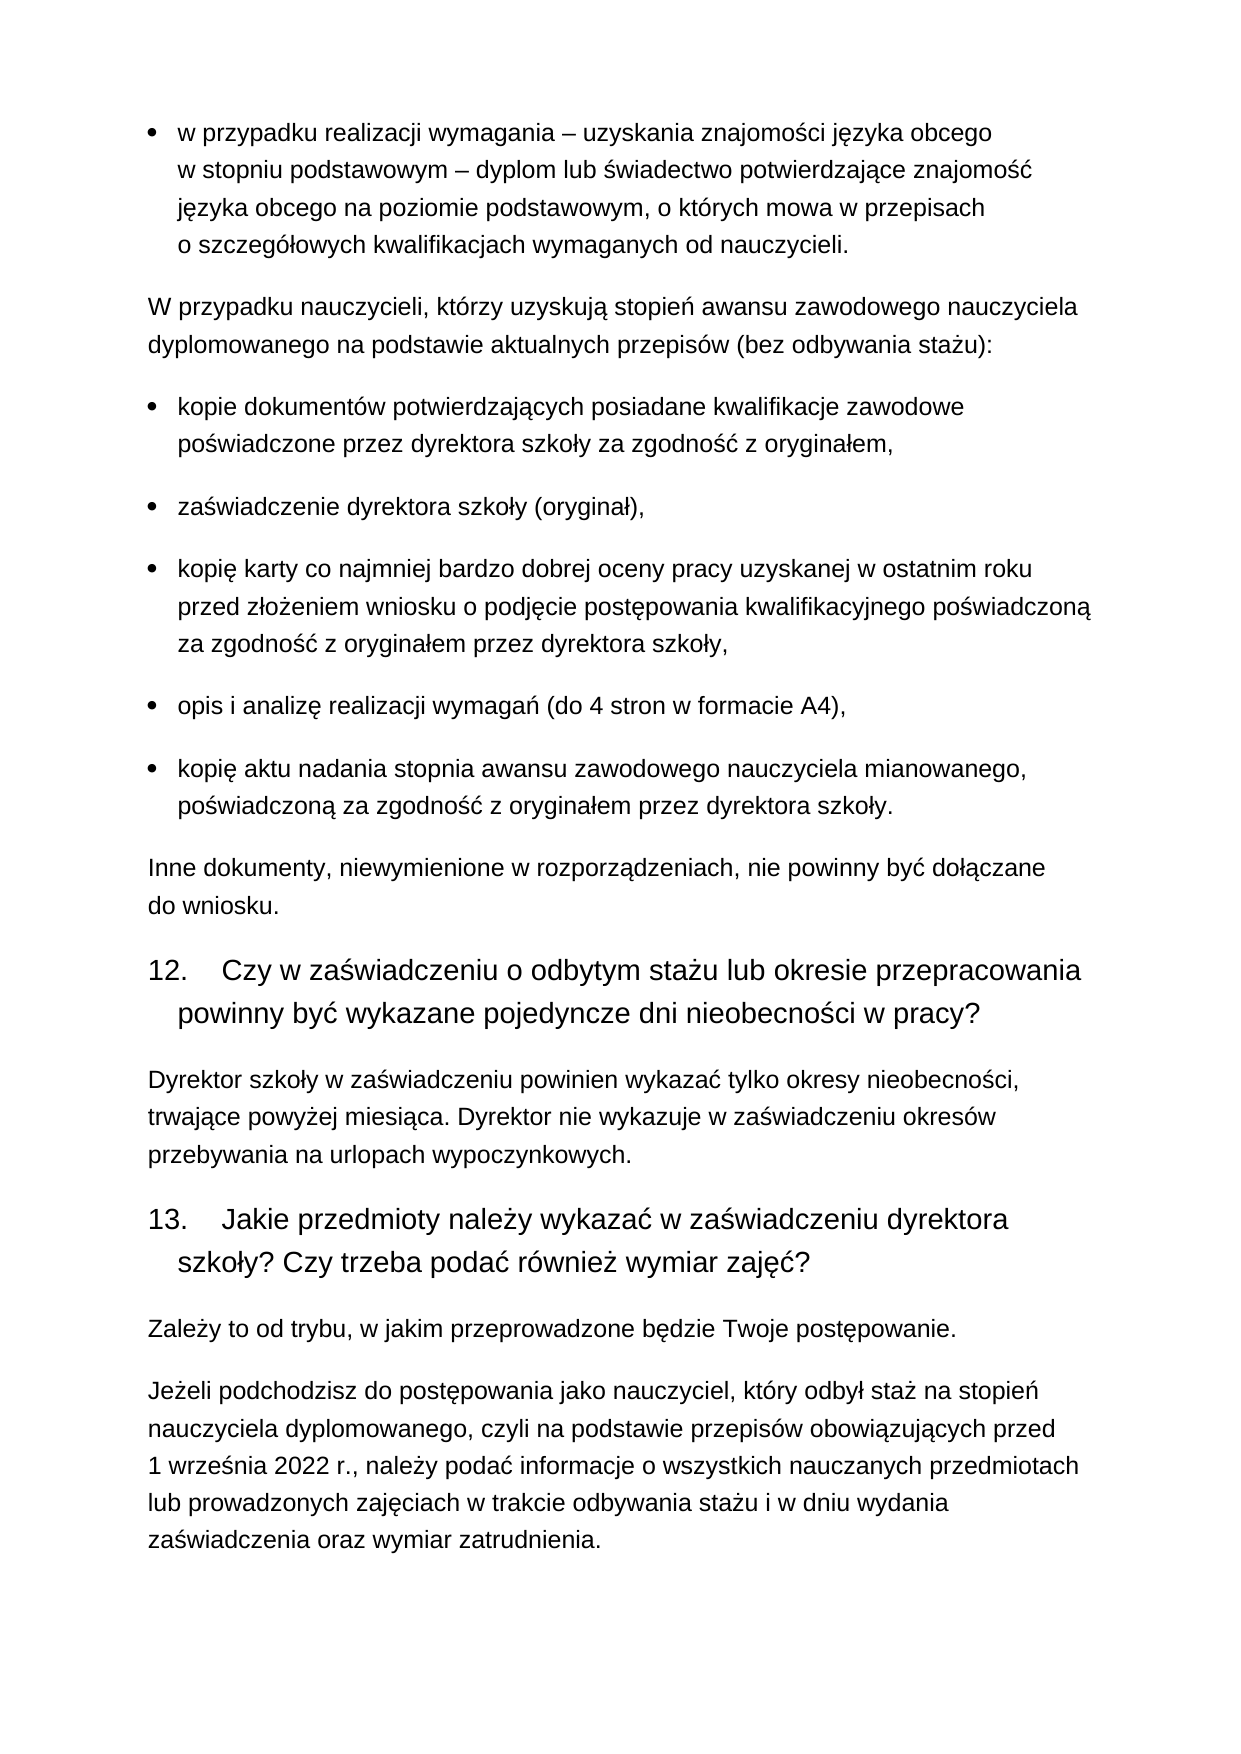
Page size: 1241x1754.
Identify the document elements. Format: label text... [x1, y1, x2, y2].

list kopię karty co najmniej bardzo dobrej oceny pracy uzyskanej w ostatnim roku przed złożeniem wniosku o podjęcie postępowania kwalifikacyjnego poświadczoną za zgodność z oryginałem przez dyrektora szkoły, [148, 554, 1092, 658]
text Zależy to od trybu, w jakim przeprowadzone będzie Twoje postępowanie. [148, 1314, 1092, 1343]
list opis i analizę realizacji wymagań (do 4 stron w formacie A4), [148, 691, 1092, 720]
list zaświadczenie dyrektora szkoły (oryginał), [148, 492, 1092, 521]
text Inne dokumenty, niewymienione w rozporządzeniach, nie powinny być dołączane do wniosku. [148, 853, 1092, 919]
list kopię aktu nadania stopnia awansu zawodowego nauczyciela mianowanego, poświadczoną za zgodność z oryginałem przez dyrektora szkoły. [148, 754, 1092, 820]
list kopie dokumentów potwierdzających posiadane kwalifikacje zawodowe poświadczone przez dyrektora szkoły za zgodność z oryginałem, [148, 392, 1092, 458]
list Jakie przedmioty należy wykazać w zaświadczeniu dyrektora szkoły? Czy trzeba podać również wymiar zajęć? [148, 1202, 1092, 1279]
list w przypadku realizacji wymagania – uzyskania znajomości języka obcego w stopniu podstawowym – dyplom lub świadectwo potwierdzające znajomość języka obcego na poziomie podstawowym, o których mowa w przepisach o szczegółowych kwalifikacjach wymaganych od nauczycieli. [148, 118, 1092, 259]
text Dyrektor szkoły w zaświadczeniu powinien wykazać tylko okresy nieobecności, trwające powyżej miesiąca. Dyrektor nie wykazuje w zaświadczeniu okresów przebywania na urlopach wypoczynkowych. [148, 1065, 1092, 1168]
list Czy w zaświadczeniu o odbytym stażu lub okresie przepracowania powinny być wykazane pojedyncze dni nieobecności w pracy? [148, 953, 1092, 1030]
text W przypadku nauczycieli, którzy uzyskują stopień awansu zawodowego nauczyciela dyplomowanego na podstawie aktualnych przepisów (bez odbywania stażu): [148, 292, 1092, 358]
text Jeżeli podchodzisz do postępowania jako nauczyciel, który odbył staż na stopień nauczyciela dyplomowanego, czyli na podstawie przepisów obowiązujących przed 1 września 2022 r., należy podać informacje o wszystkich nauczanych przedmiotach lub prowadzonych zajęciach w trakcie odbywania stażu i w dniu wydania zaświadczenia oraz wymiar zatrudnienia. [148, 1376, 1092, 1554]
